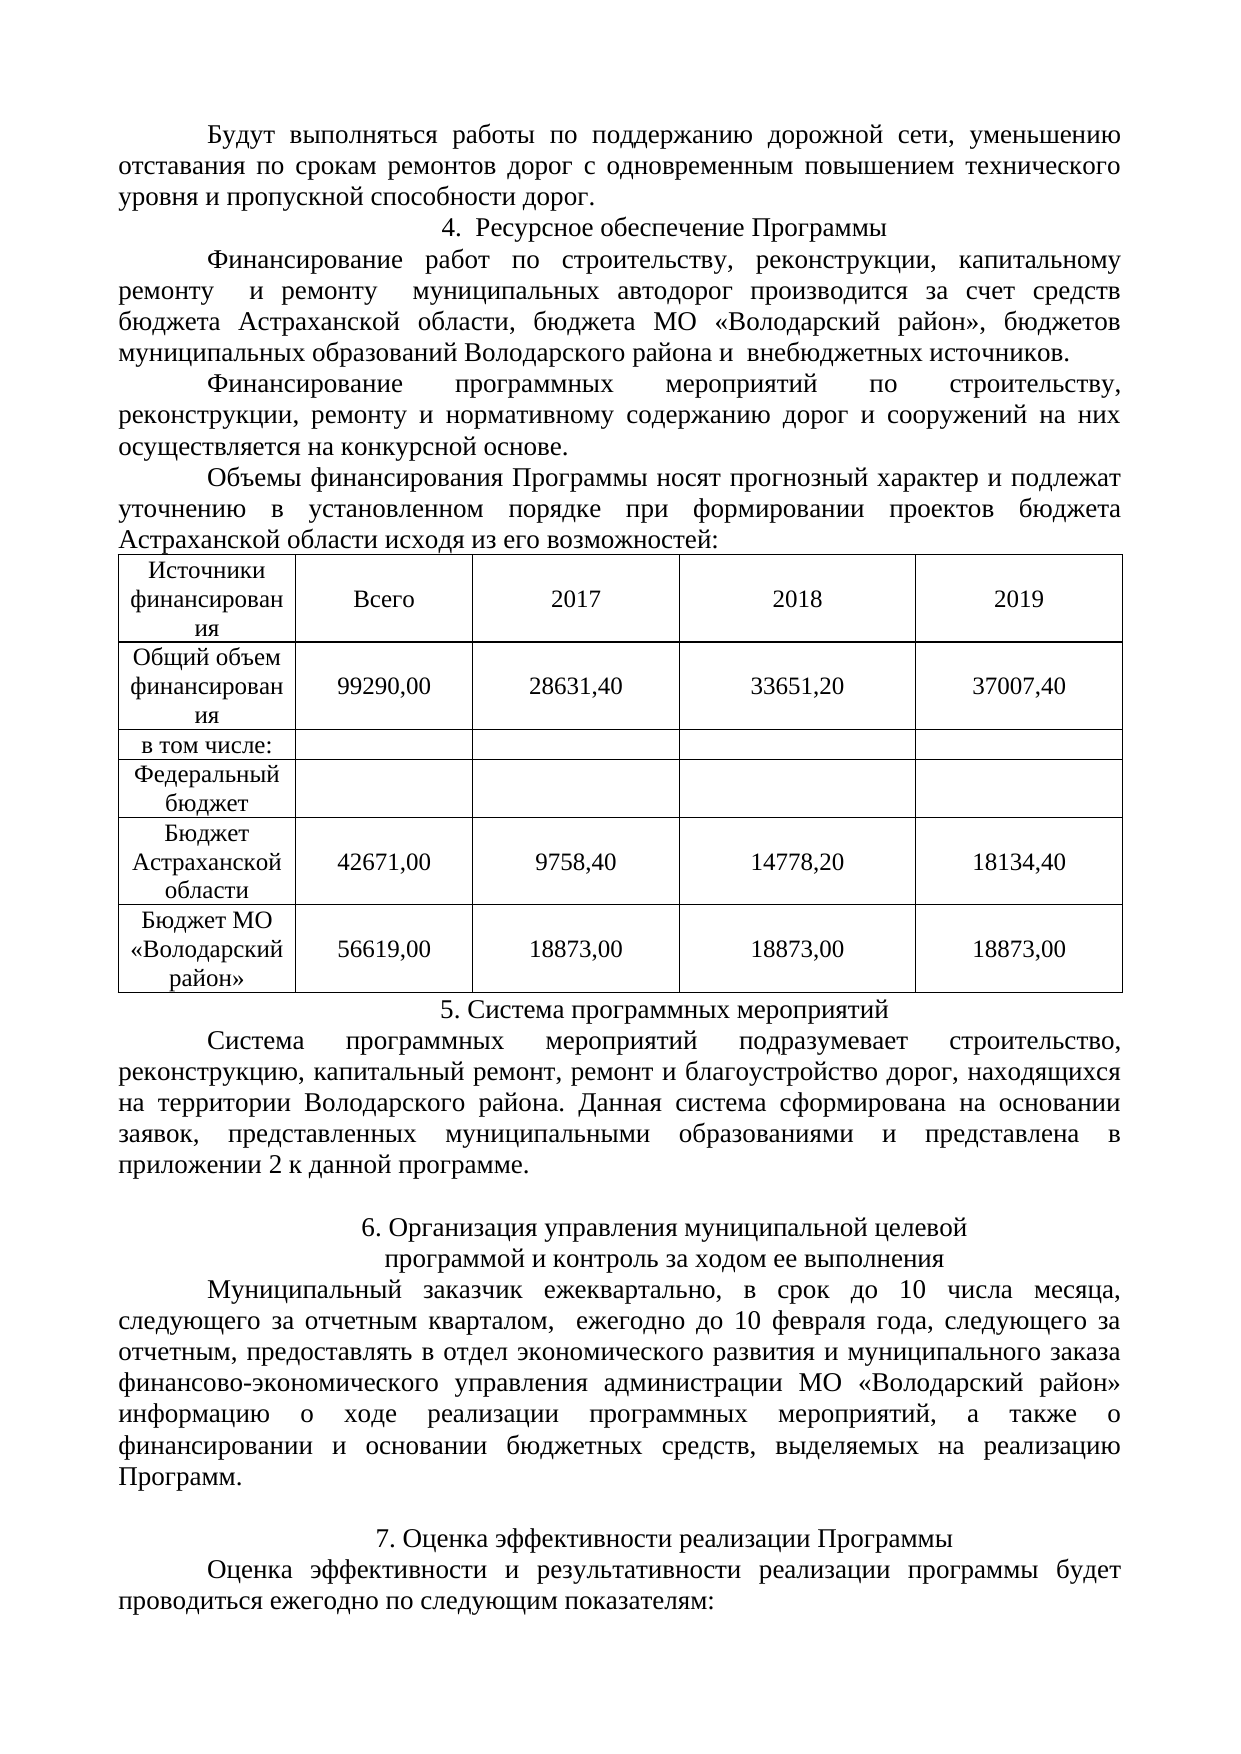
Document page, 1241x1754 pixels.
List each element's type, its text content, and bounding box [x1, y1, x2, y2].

text программой и контроль за ходом ее выполнения [118, 1242, 1122, 1273]
text Система программных мероприятий подразумевает строительство, реконструкцию, капитальный ремонт, ремонт и благоустройство дорог, находящихся на территории Володарского района. Данная система сформирована на основании заявок, представленных муниципальными образованиями и представлена в приложении 2 к данной программе. [118, 1024, 1122, 1179]
table_cell [473, 730, 679, 758]
text Муниципальный заказчик ежеквартально, в срок до 10 числа месяца, следующего за отчетным кварталом, ежегодно до 10 февраля года, следующего за отчетным, предоставлять в отдел экономического развития и муниципального заказа финансово-экономического управления администрации МО «Володарский район» информацию о ходе реализации программных мероприятий, а также о финансировании и основании бюджетных средств, выделяемых на реализацию Программ. [118, 1273, 1122, 1491]
table_cell [296, 730, 472, 758]
table_cell 42671,00 [296, 818, 472, 904]
table_cell Федеральный бюджет [119, 760, 295, 817]
table_header 2018 [680, 555, 915, 641]
table_cell 56619,00 [296, 905, 472, 992]
text Финансирование программных мероприятий по строительству, реконструкции, ремонту и нормативному содержанию дорог и сооружений на них осуществляется на конкурсной основе. [118, 367, 1122, 461]
table_cell 37007,40 [916, 643, 1122, 729]
table_header Источники финансирования [119, 555, 295, 641]
table_cell 18873,00 [473, 905, 679, 992]
table_cell 99290,00 [296, 643, 472, 729]
table_cell Бюджет МО «Володарский район» [119, 905, 295, 992]
text Оценка эффективности и результативности реализации программы будет проводиться ежегодно по следующим показателям: [118, 1553, 1122, 1616]
table_cell 33651,20 [680, 643, 915, 729]
table_cell 9758,40 [473, 818, 679, 904]
table_cell [473, 760, 679, 817]
table_cell 14778,20 [680, 818, 915, 904]
text 5. Система программных мероприятий [118, 993, 1122, 1024]
table_cell 18134,40 [916, 818, 1122, 904]
text Финансирование работ по строительству, реконструкции, капитальному ремонту и ремонту муниципальных автодорог производится за счет средств бюджета Астраханской области, бюджета МО «Володарский район», бюджетов муниципальных образований Володарского района и внебюджетных источников. [118, 243, 1122, 367]
table_cell [680, 730, 915, 758]
table_cell Общий объем финансирования [119, 643, 295, 729]
text Будут выполняться работы по поддержанию дорожной сети, уменьшению отставания по срокам ремонтов дорог с одновременным повышением технического уровня и пропускной способности дорог. [118, 118, 1122, 212]
table_cell [916, 760, 1122, 817]
text Объемы финансирования Программы носят прогнозный характер и подлежат уточнению в установленном порядке при формировании проектов бюджета Астраханской области исходя из его возможностей: [118, 461, 1122, 554]
table_cell 28631,40 [473, 643, 679, 729]
table_header Всего [296, 555, 472, 641]
text 6. Организация управления муниципальной целевой [118, 1211, 1122, 1242]
table_cell в том числе: [119, 730, 295, 758]
table_cell 18873,00 [916, 905, 1122, 992]
text 7. Оценка эффективности реализации Программы [118, 1522, 1122, 1553]
text 4. Ресурсное обеспечение Программы [118, 212, 1122, 243]
table_cell [680, 760, 915, 817]
table_cell [916, 730, 1122, 758]
table_cell Бюджет Астраханской области [119, 818, 295, 904]
table_cell 18873,00 [680, 905, 915, 992]
table_cell [296, 760, 472, 817]
table_header 2019 [916, 555, 1122, 641]
table_header 2017 [473, 555, 679, 641]
